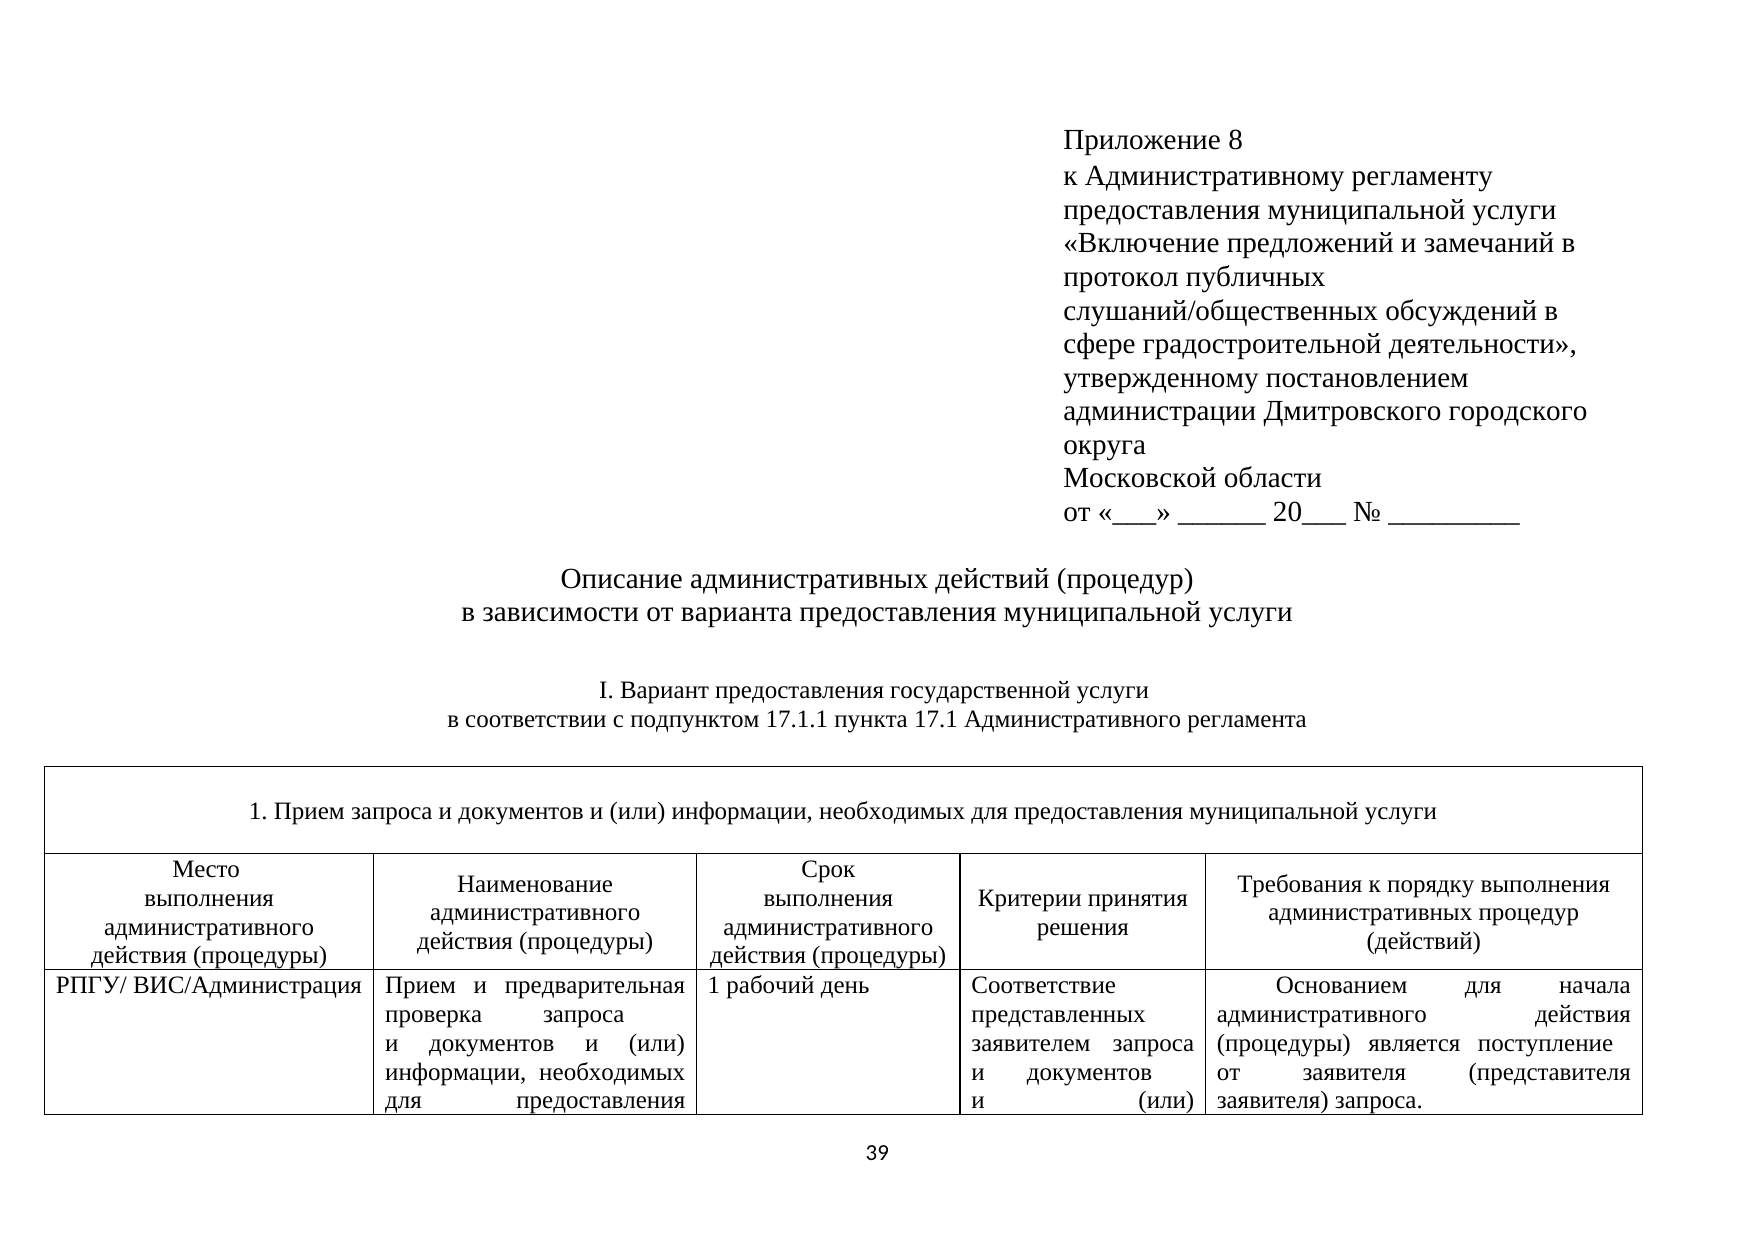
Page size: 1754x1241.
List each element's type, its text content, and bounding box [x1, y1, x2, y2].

table_cell Критерии принятия решения [961, 854, 1205, 969]
table_header 1. Прием запроса и документов и (или) информации, необходимых для предоставления муниципальной услуги [45, 767, 1642, 853]
subtitle Приложение 8 [1063, 122, 1577, 156]
text Московской области [1063, 460, 1636, 494]
table_cell Наименование административного действия (процедуры) [374, 854, 696, 969]
table_cell Срок выполнения административного действия (процедуры) [697, 854, 959, 969]
subtitle Описание административных действий (процедур) в зависимости от варианта предоставления муниципальной услуги [118, 561, 1636, 628]
table_cell Место выполнения административного действия (процедуры) [45, 854, 373, 969]
text к Административному регламенту предоставления муниципальной услуги «Включение предложений и замечаний в протокол публичных слушаний/общественных обсуждений в сфере градостроительной деятельности», утвержденному постановлением администрации Дмитровского городского округа [1063, 158, 1636, 460]
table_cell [961, 970, 1205, 1114]
table_cell 1 рабочий день [697, 970, 959, 1114]
text I. Вариант предоставления государственной услуги в соответствии с подпунктом 17.1.1 пункта 17.1 Административного регламента [118, 675, 1636, 732]
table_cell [374, 970, 696, 1114]
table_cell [45, 970, 373, 1114]
table_cell Требования к порядку выполнения административных процедур (действий) [1206, 854, 1642, 969]
text от «___» ______ 20___ № _________ [1063, 494, 1636, 527]
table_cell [1206, 970, 1642, 1114]
